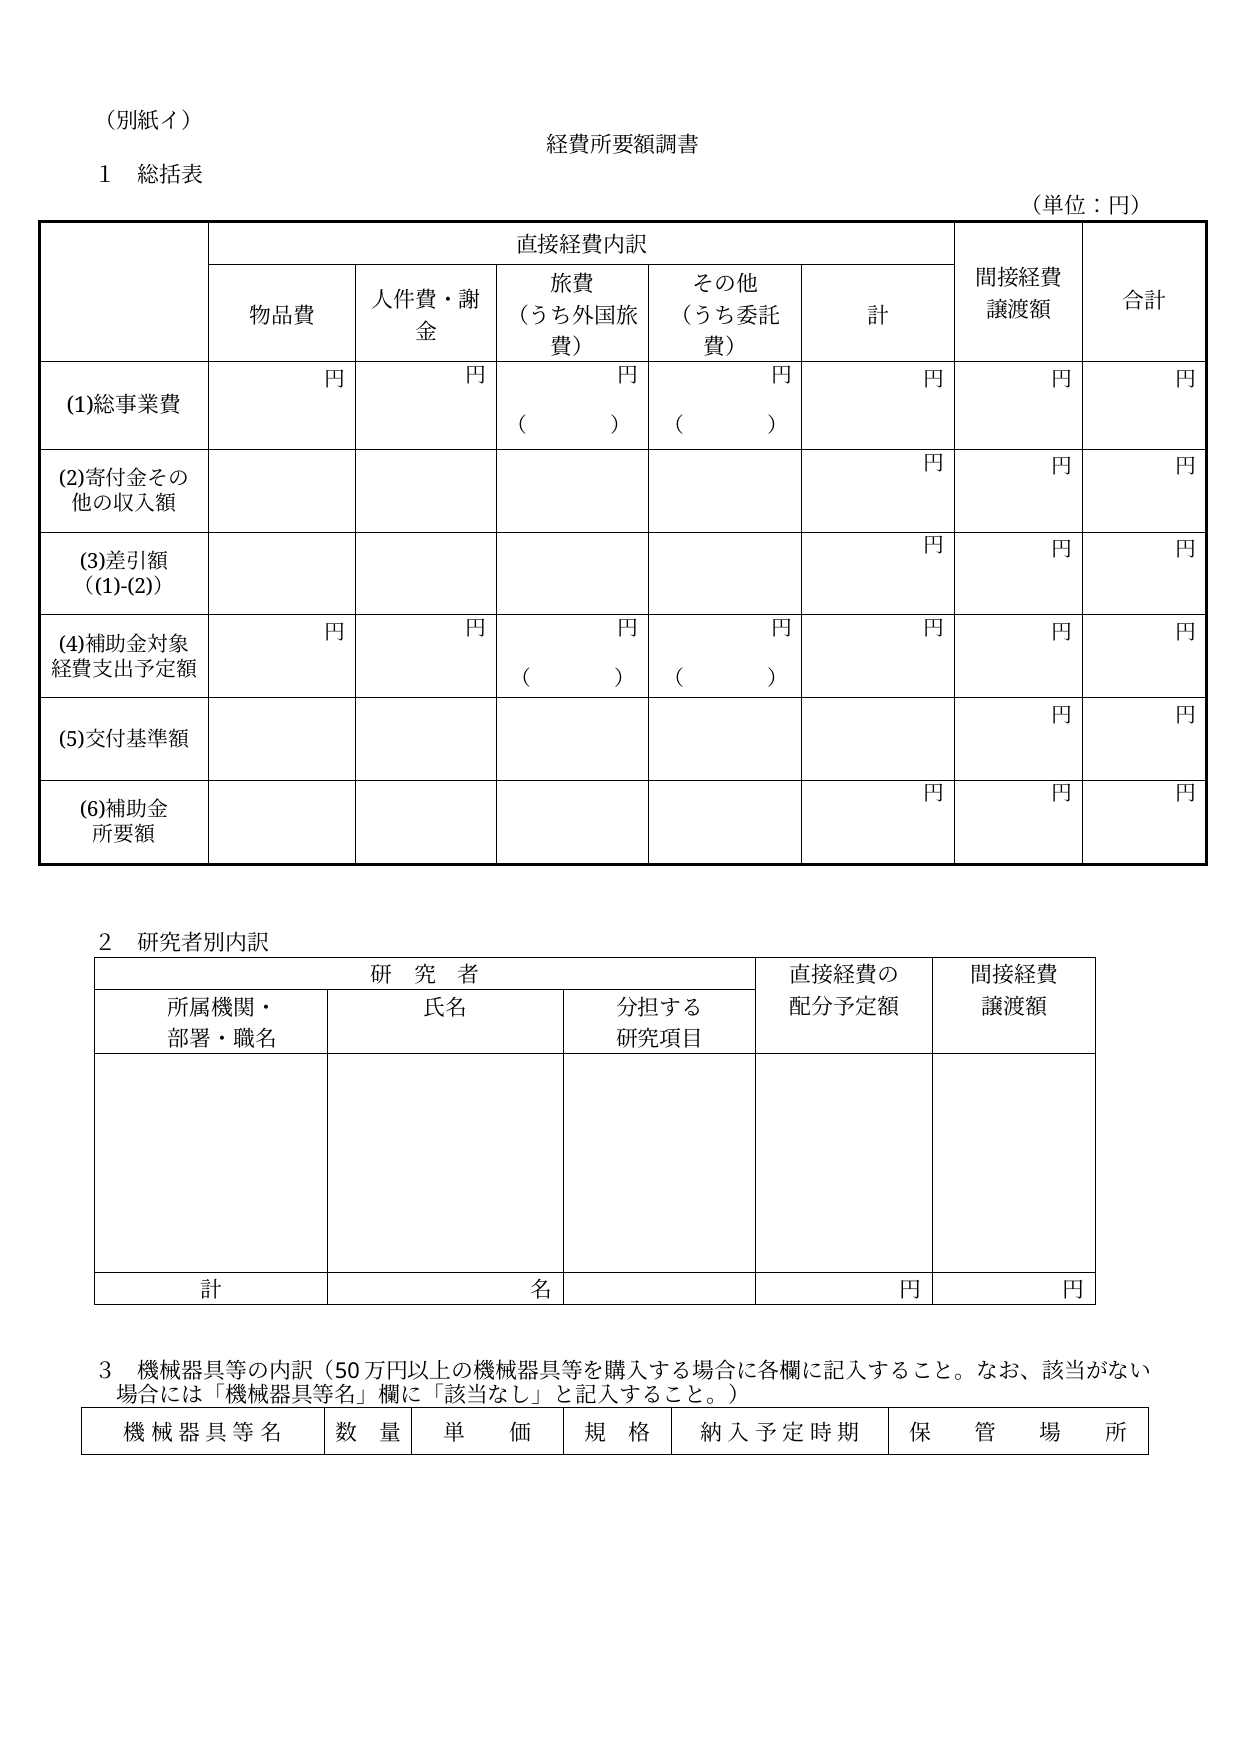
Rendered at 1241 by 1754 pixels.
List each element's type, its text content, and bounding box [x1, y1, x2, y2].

table_cell [649, 698, 801, 780]
table_cell 円 [802, 533, 954, 614]
table_cell [649, 450, 801, 532]
table_cell [756, 1054, 932, 1272]
table_cell (2)寄付金その他の収入額 [41, 450, 208, 532]
table_header 規 格 [564, 1408, 671, 1454]
table_cell 円 [1083, 615, 1205, 697]
table_header 数 量 [325, 1408, 411, 1454]
table_header [41, 223, 208, 361]
table_header 間接経費 譲渡額 [933, 958, 1095, 1053]
table_cell [802, 698, 954, 780]
table_cell 円 [802, 615, 954, 697]
table_cell (6)補助金 所要額 [41, 781, 208, 862]
table_cell 円 [209, 615, 355, 697]
table_cell (5)交付基準額 [41, 698, 208, 780]
text １ 総括表 [94, 157, 1152, 189]
table_header 単 価 [412, 1408, 563, 1454]
table_cell [209, 450, 355, 532]
table_cell 計 [95, 1273, 327, 1304]
table_cell (4)補助金対象経費支出予定額 [41, 615, 208, 697]
table_cell [564, 1273, 755, 1304]
table_cell 分担する 研究項目 [564, 990, 755, 1053]
table_cell 円 [756, 1273, 932, 1304]
table_cell [209, 533, 355, 614]
table_cell [497, 533, 648, 614]
table_header 研 究 者 [95, 958, 755, 989]
table_cell 円 [1083, 533, 1205, 614]
table_cell 氏名 [328, 990, 563, 1053]
table_cell [649, 781, 801, 862]
table_cell (1)総事業費 [41, 362, 208, 449]
table_cell [209, 698, 355, 780]
table_header 間接経費 譲渡額 [955, 223, 1082, 361]
table_cell [95, 1054, 327, 1272]
table_cell 円 [1083, 362, 1205, 449]
table_cell 円 [356, 362, 496, 449]
table_cell [356, 781, 496, 862]
table_cell [356, 533, 496, 614]
table_cell 円 [802, 781, 954, 862]
table_cell 計 [802, 265, 954, 361]
text 経費所要額調書 [94, 133, 1152, 157]
table_cell 円 （ ） [649, 615, 801, 697]
text ３ 機械器具等の内訳（50万円以上の機械器具等を購入する場合に各欄に記入すること。なお、該当がない場合には「機械器具等名」欄に「該当なし」と記入すること。） [94, 1359, 1152, 1407]
text （別紙イ） [94, 109, 1152, 133]
table_cell [649, 533, 801, 614]
table_cell 円 [955, 781, 1082, 862]
table_cell 円 [933, 1273, 1095, 1304]
table_cell [497, 781, 648, 862]
table_cell 円 [802, 362, 954, 449]
table_cell [328, 1054, 563, 1272]
table_cell 円 [1083, 450, 1205, 532]
table_cell [356, 450, 496, 532]
table_cell その他 （うち委託費） [649, 265, 801, 361]
table_cell [564, 1054, 755, 1272]
table_cell 円 [955, 362, 1082, 449]
table_cell 円 [209, 362, 355, 449]
table_header 保 管 場 所 所 [889, 1408, 1148, 1454]
text ２ 研究者別内訳 [94, 925, 1152, 957]
table_cell 円 [1083, 698, 1205, 780]
table_cell 所属機関・ 部署・職名 [95, 990, 327, 1053]
table_cell [209, 781, 355, 862]
table_header 直接経費の 配分予定額 [756, 958, 932, 1053]
table_cell 円 [802, 450, 954, 532]
table_cell 旅費 （うち外国旅費） [497, 265, 648, 361]
table_cell 円 （ ） [497, 615, 648, 697]
table_header 合計 [1083, 223, 1205, 361]
table_cell 円 [356, 615, 496, 697]
table_cell 円 [1083, 781, 1205, 862]
table_cell [933, 1054, 1095, 1272]
table_cell [497, 450, 648, 532]
table_cell (3)差引額 （(1)-(2)） [41, 533, 208, 614]
table_header 納 入 予 定 時 期 [672, 1408, 888, 1454]
text （単位：円） [94, 189, 1152, 220]
table_cell 円 [955, 698, 1082, 780]
table_cell 名 [328, 1273, 563, 1304]
table_cell [497, 698, 648, 780]
table_cell 円 （ ） [649, 362, 801, 449]
table_cell [356, 698, 496, 780]
table_cell 円 [955, 533, 1082, 614]
table_cell 物品費 [209, 265, 355, 361]
table_cell 円 [955, 615, 1082, 697]
table_cell 円 （ ） [497, 362, 648, 449]
table_header 直接経費内訳 [209, 223, 954, 263]
table_header 機 械 器 具 等 名 [82, 1408, 324, 1454]
table_cell 円 [955, 450, 1082, 532]
table_cell 人件費・謝金 [356, 265, 496, 361]
